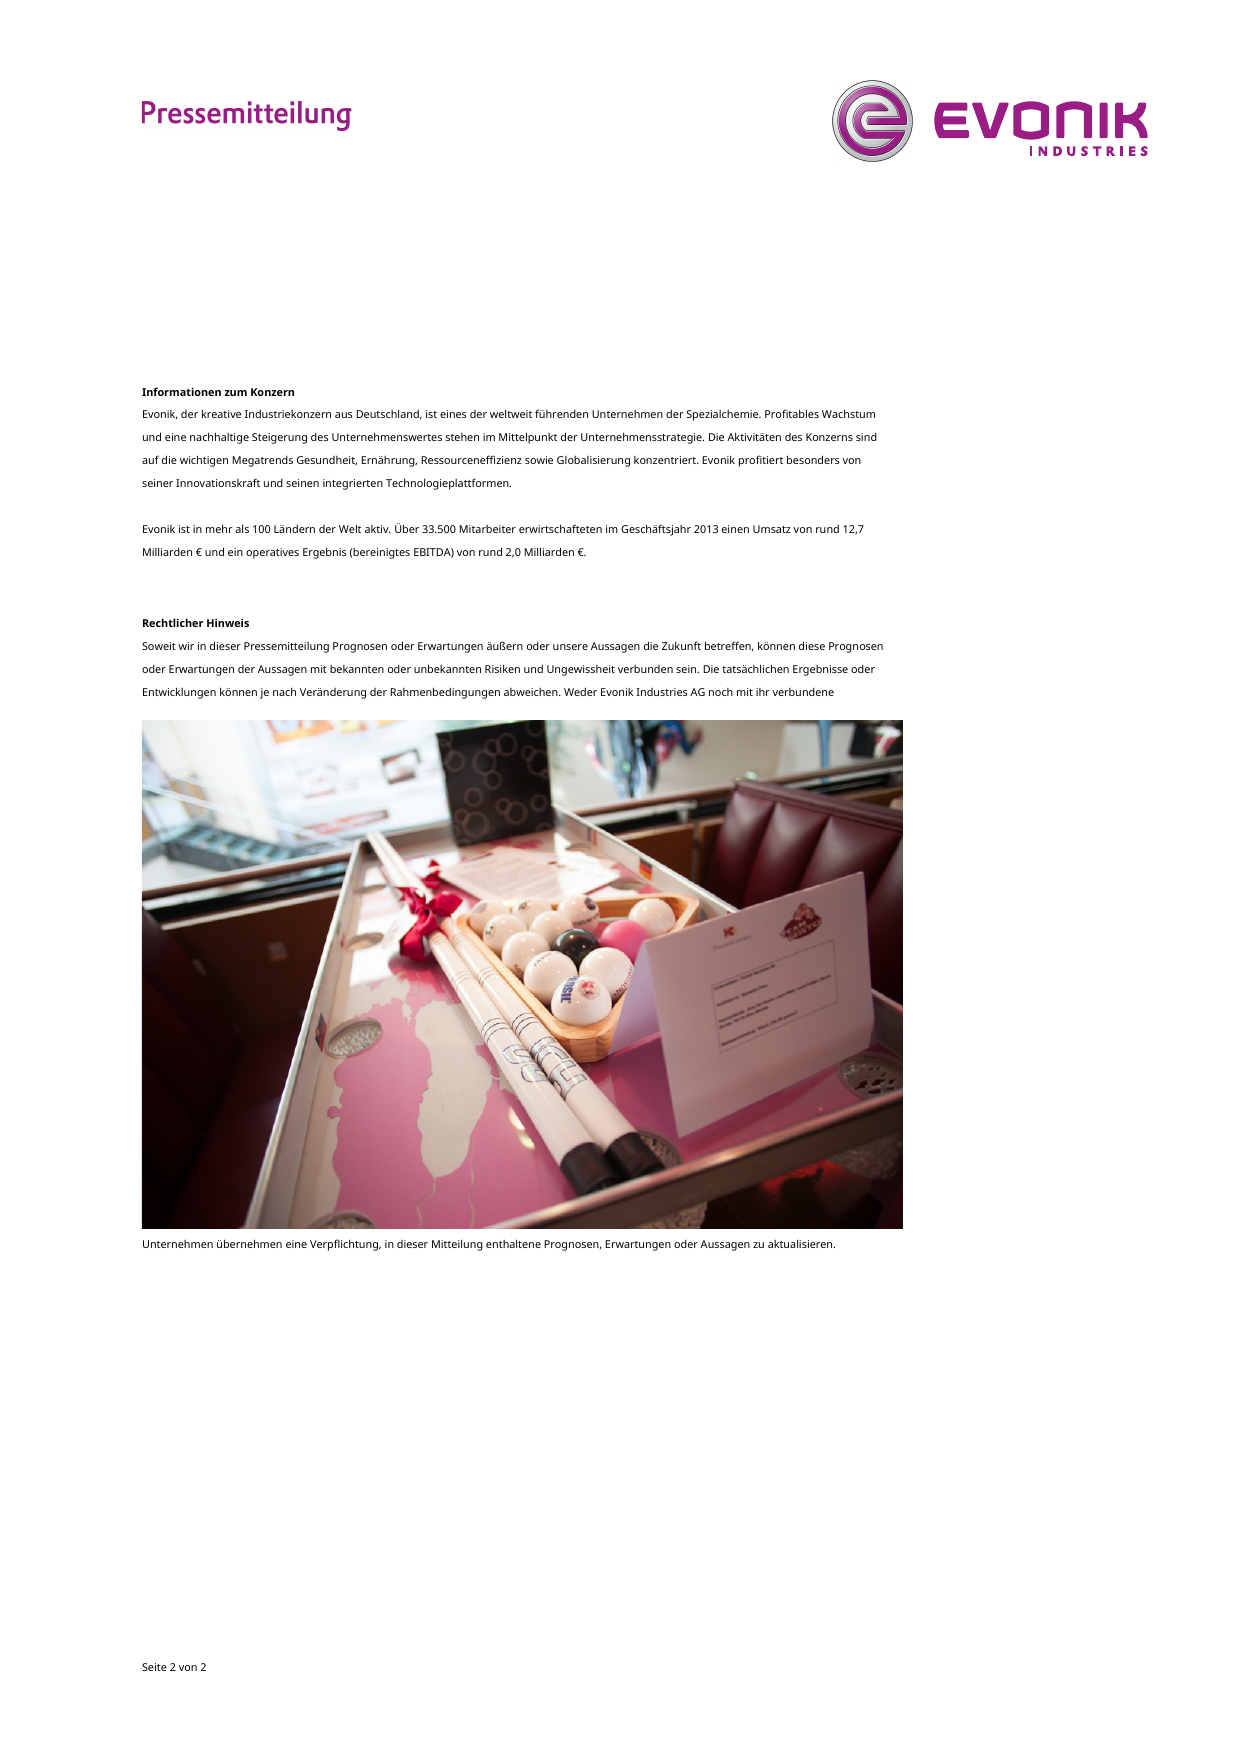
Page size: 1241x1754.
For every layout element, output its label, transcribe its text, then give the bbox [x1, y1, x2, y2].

picture [832, 80, 913, 162]
picture [141, 101, 352, 131]
text Evonik ist in mehr als 100 Ländern der Welt aktiv. Über 33.500 Mitarbeiter erwirtschafteten im Geschäftsjahr 2013 einen Umsatz von rund 12,7 Milliarden € und ein operatives Ergebnis (bereinigtes EBITDA) von rund 2,0 Milliarden €. [142, 513, 886, 559]
picture [141, 720, 903, 1229]
text Rechtlicher Hinweis [142, 607, 886, 629]
text Soweit wir in dieser Pressemitteilung Prognosen oder Erwartungen äußern oder unsere Aussagen die Zukunft betreffen, können diese Prognosen oder Erwartungen der Aussagen mit bekannten oder unbekannten Risiken und Ungewissheit verbunden sein. Die tatsächlichen Ergebnisse oder Entwicklungen können je nach Veränderung der Rahmenbedingungen abweichen. Weder Evonik Industries AG noch mit ihr verbundene Unternehmen übernehmen eine Verpflichtung, in dieser Mitteilung enthaltene Prognosen, Erwartungen oder Aussagen zu aktualisieren. [142, 629, 886, 720]
text Evonik, der kreative Industriekonzern aus Deutschland, ist eines der weltweit führenden Unternehmen der Spezialchemie. Profitables Wachstum und eine nachhaltige Steigerung des Unternehmenswertes stehen im Mittelpunkt der Unternehmensstrategie. Die Aktivitäten des Konzerns sind auf die wichtigen Megatrends Gesundheit, Ernährung, Ressourceneffizienz sowie Globalisierung konzentriert. Evonik profitiert besonders von seiner Innovationskraft und seinen integrierten Technologieplattformen. [142, 398, 886, 490]
text Informationen zum Konzern [142, 375, 886, 398]
